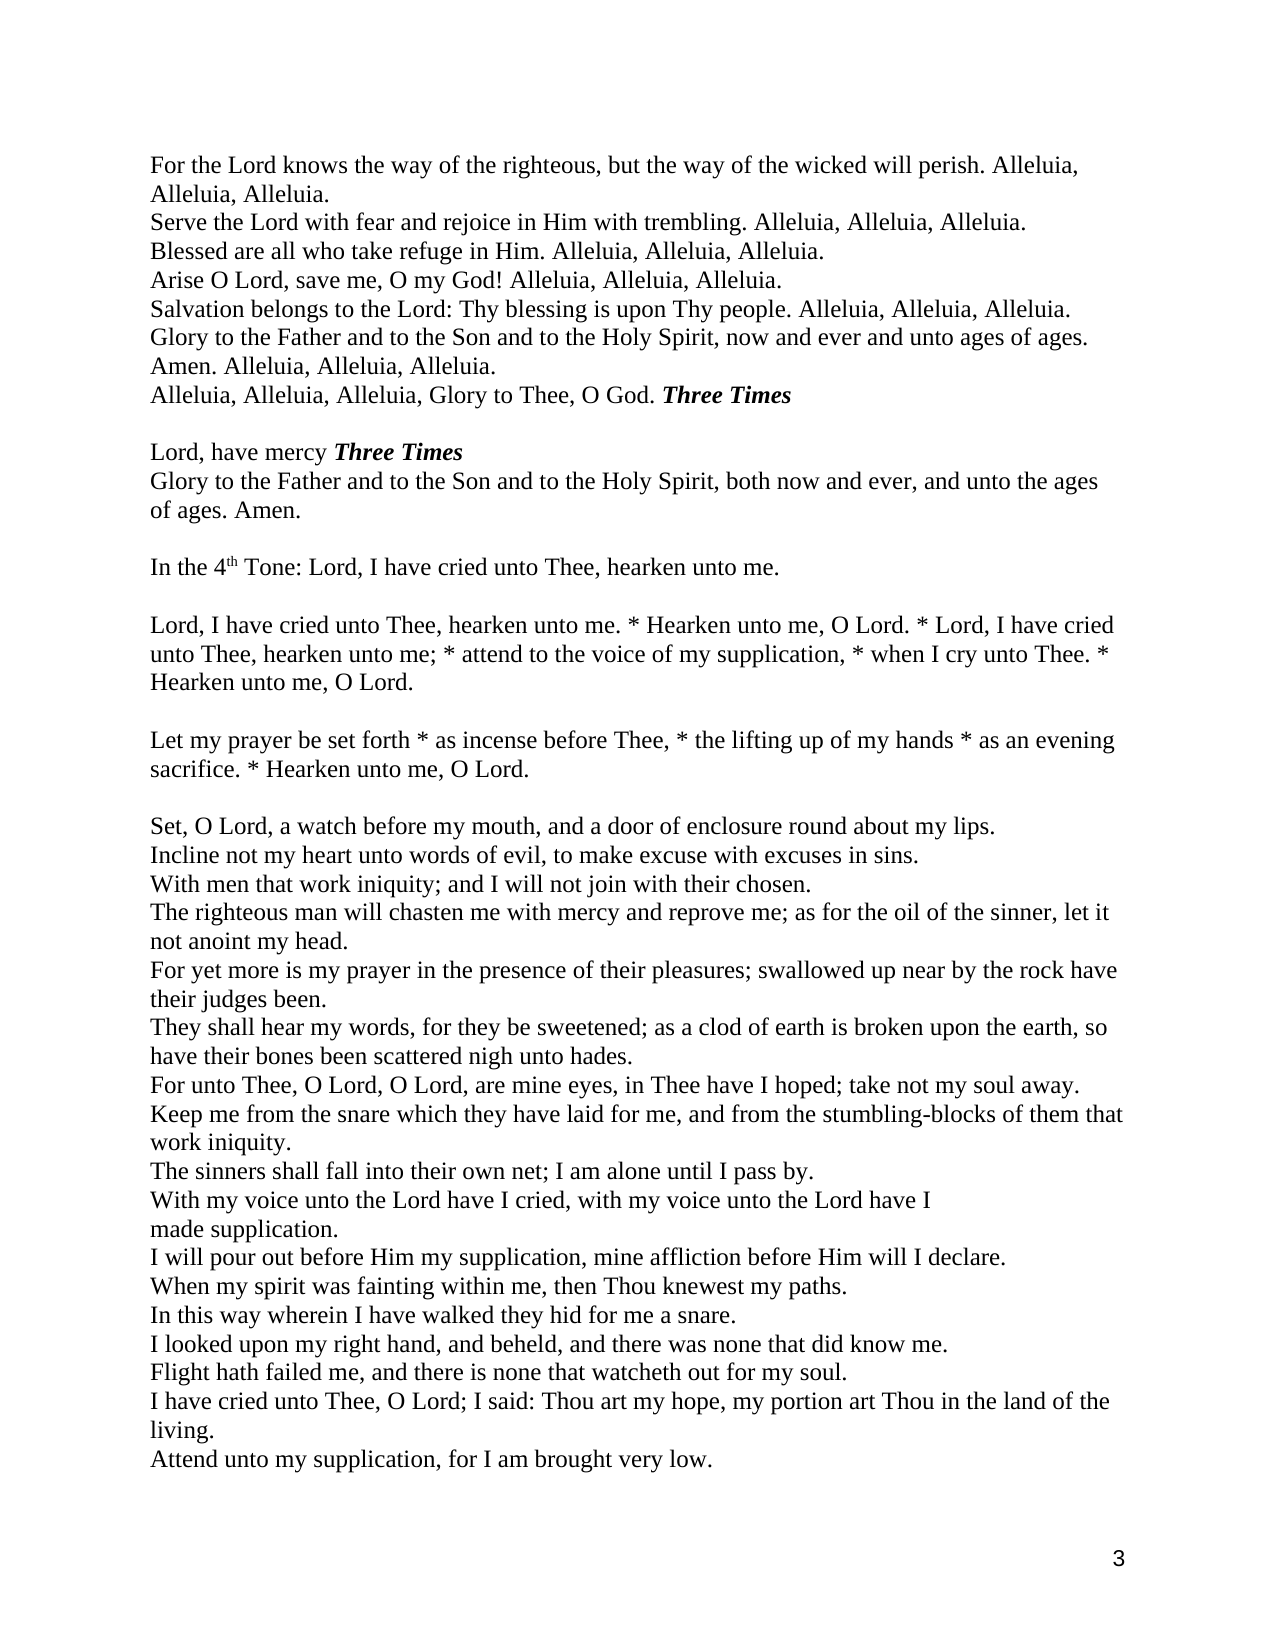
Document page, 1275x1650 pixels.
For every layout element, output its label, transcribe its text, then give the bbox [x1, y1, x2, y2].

text In this way wherein I have walked they hid for me a snare. [150, 1300, 1125, 1329]
text Blessed are all who take refuge in Him. Alleluia, Alleluia, Alleluia. [150, 236, 1125, 265]
text The sinners shall fall into their own net; I am alone until I pass by. [150, 1156, 1125, 1185]
text With men that work iniquity; and I will not join with their chosen. [150, 869, 1125, 897]
text In the 4th Tone: Lord, I have cried unto Thee, hearken unto me. [150, 552, 1125, 581]
text Keep me from the snare which they have laid for me, and from the stumbling-blocks of them that work iniquity. [150, 1099, 1125, 1156]
text Set, O Lord, a watch before my mouth, and a door of enclosure round about my lips. [150, 811, 1125, 840]
text Attend unto my supplication, for I am brought very low. [150, 1444, 1125, 1472]
text Incline not my heart unto words of evil, to make excuse with excuses in sins. [150, 840, 1125, 869]
text Salvation belongs to the Lord: Thy blessing is upon Thy people. Alleluia, Alleluia, Alleluia. [150, 294, 1125, 322]
text Glory to the Father and to the Son and to the Holy Spirit, both now and ever, and unto the ages of ages. Amen. [150, 466, 1125, 524]
text I looked upon my right hand, and beheld, and there was none that did know me. [150, 1329, 1125, 1357]
text Glory to the Father and to the Son and to the Holy Spirit, now and ever and unto ages of ages. Amen. Alleluia, Alleluia, Alleluia. [150, 322, 1125, 380]
text For the Lord knows the way of the righteous, but the way of the wicked will perish. Alleluia, Alleluia, Alleluia. [150, 150, 1125, 207]
text Lord, have mercy Three Times [150, 437, 1125, 466]
text I have cried unto Thee, O Lord; I said: Thou art my hope, my portion art Thou in the land of the living. [150, 1386, 1125, 1444]
text Flight hath failed me, and there is none that watcheth out for my soul. [150, 1357, 1125, 1386]
text Alleluia, Alleluia, Alleluia, Glory to Thee, O God. Three Times [150, 380, 1125, 409]
text The righteous man will chasten me with mercy and reprove me; as for the oil of the sinner, let it not anoint my head. [150, 897, 1125, 955]
text Serve the Lord with fear and rejoice in Him with trembling. Alleluia, Alleluia, Alleluia. [150, 207, 1125, 236]
text Let my prayer be set forth * as incense before Thee, * the lifting up of my hands * as an evening sacrifice. * Hearken unto me, O Lord. [150, 725, 1125, 782]
text When my spirit was fainting within me, then Thou knewest my paths. [150, 1271, 1125, 1300]
text Arise O Lord, save me, O my God! Alleluia, Alleluia, Alleluia. [150, 265, 1125, 294]
text For unto Thee, O Lord, O Lord, are mine eyes, in Thee have I hoped; take not my soul away. [150, 1070, 1125, 1099]
text I will pour out before Him my supplication, mine affliction before Him will I declare. [150, 1242, 1125, 1271]
text They shall hear my words, for they be sweetened; as a clod of earth is broken upon the earth, so have their bones been scattered nigh unto hades. [150, 1012, 1125, 1070]
text With my voice unto the Lord have I cried, with my voice unto the Lord have I made supplication. [150, 1185, 1125, 1242]
text For yet more is my prayer in the presence of their pleasures; swallowed up near by the rock have their judges been. [150, 955, 1125, 1012]
text Lord, I have cried unto Thee, hearken unto me. * Hearken unto me, O Lord. * Lord, I have cried unto Thee, hearken unto me; * attend to the voice of my supplication, * when I cry unto Thee. * Hearken unto me, O Lord. [150, 610, 1125, 696]
